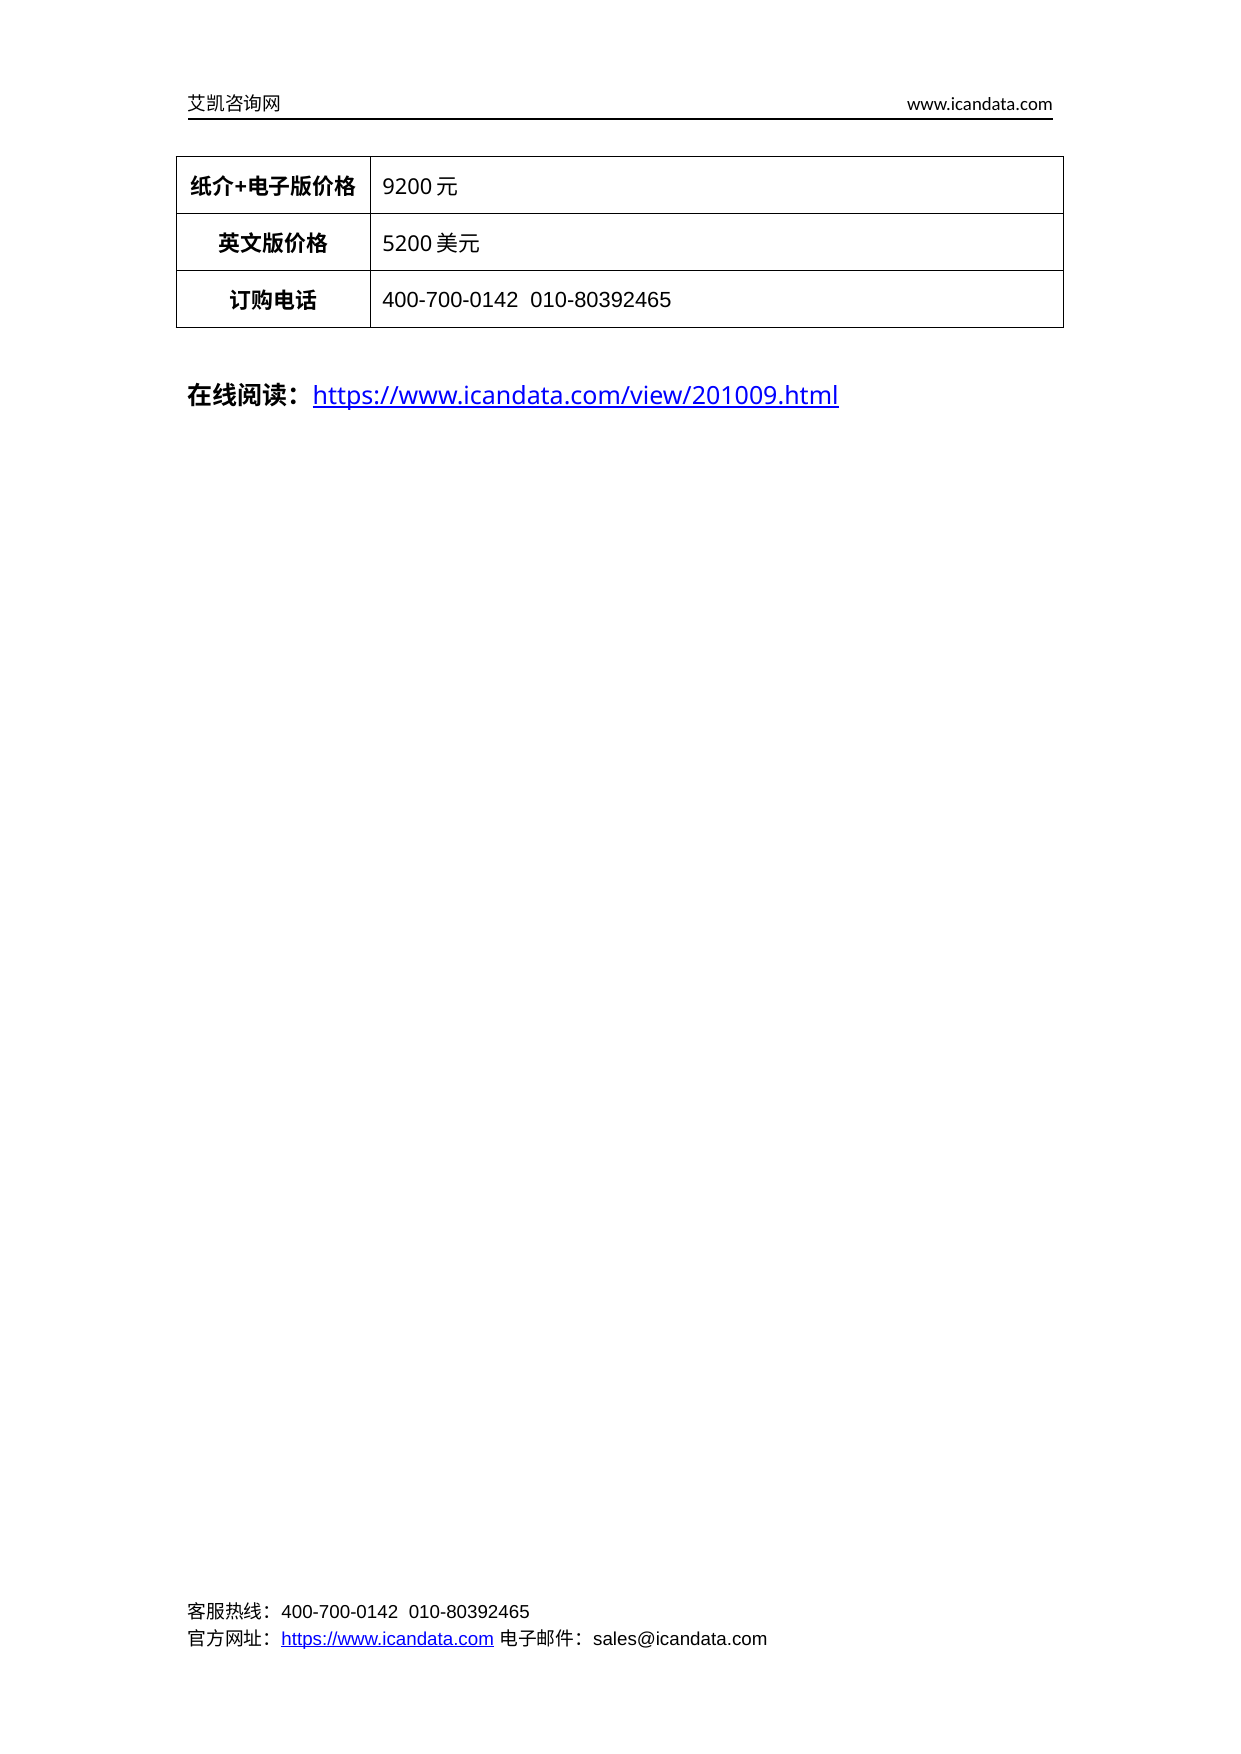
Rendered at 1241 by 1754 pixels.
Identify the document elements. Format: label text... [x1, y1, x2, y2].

table_cell 英文版价格 [177, 214, 370, 270]
table_cell 纸介+电子版价格 [177, 157, 370, 213]
table_cell 400-700-0142 010-80392465 [371, 271, 1063, 327]
table_cell 订购电话 [177, 271, 370, 327]
text 在线阅读：https://www.icandata.com/view/201009.html [187, 361, 1053, 426]
table_cell 9200元 [371, 157, 1063, 213]
table_cell 5200美元 [371, 214, 1063, 270]
